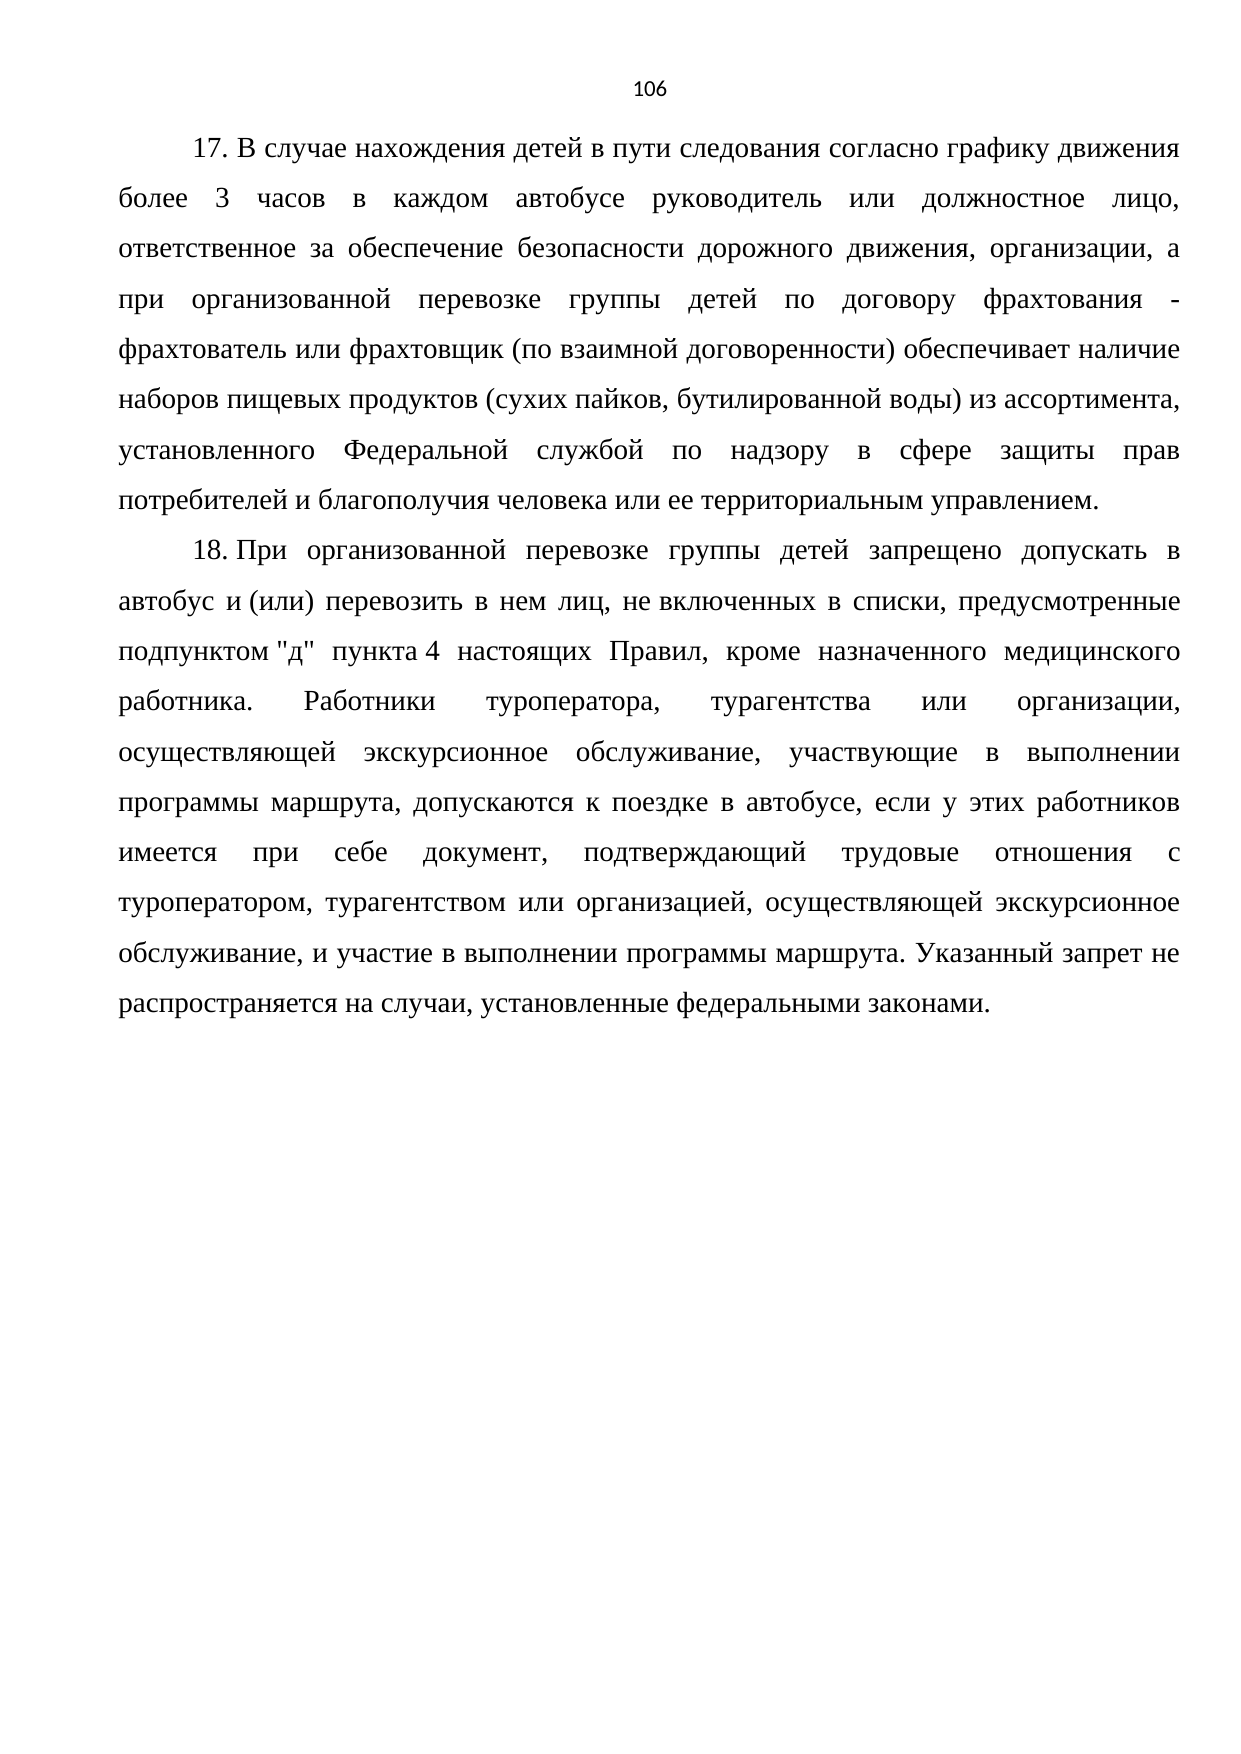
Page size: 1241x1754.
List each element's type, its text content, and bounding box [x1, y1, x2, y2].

text 18. При организованной перевозке группы детей запрещено допускать в автобус и (или) перевозить в нем лиц, не включенных в списки, предусмотренные подпунктом "д" пункта 4 настоящих Правил, кроме назначенного медицинского работника. Работники туроператора, турагентства или организации, осуществляющей экскурсионное обслуживание, участвующие в выполнении программы маршрута, допускаются к поездке в автобусе, если у этих работников имеется при себе документ, подтверждающий трудовые отношения с туроператором, турагентством или организацией, осуществляющей экскурсионное обслуживание, и участие в выполнении программы маршрута. Указанный запрет не распространяется на случаи, установленные федеральными законами. [118, 532, 1181, 1019]
text 17. В случае нахождения детей в пути следования согласно графику движения более 3 часов в каждом автобусе руководитель или должностное лицо, ответственное за обеспечение безопасности дорожного движения, организации, а при организованной перевозке группы детей по договору фрахтования - фрахтователь или фрахтовщик (по взаимной договоренности) обеспечивает наличие наборов пищевых продуктов (сухих пайков, бутилированной воды) из ассортимента, установленного Федеральной службой по надзору в сфере защиты прав потребителей и благополучия человека или ее территориальным управлением. [118, 130, 1181, 516]
